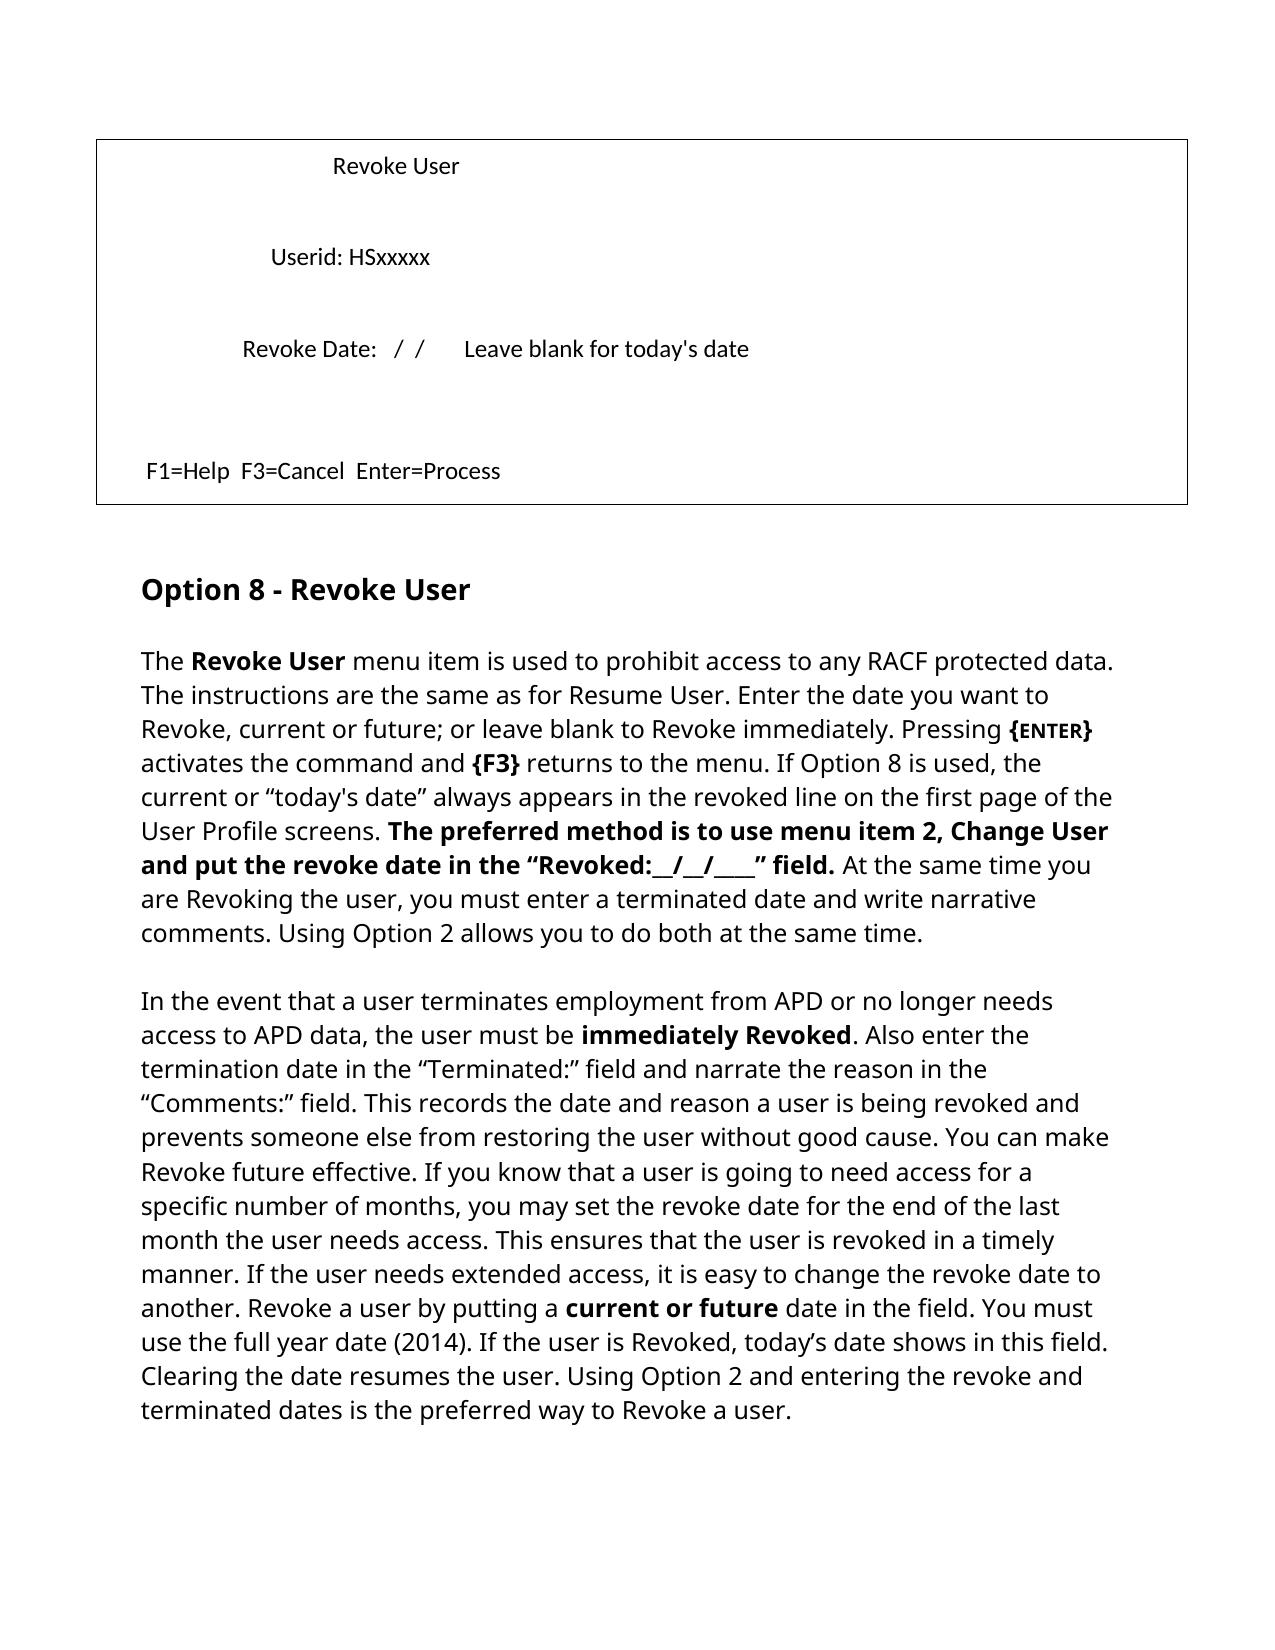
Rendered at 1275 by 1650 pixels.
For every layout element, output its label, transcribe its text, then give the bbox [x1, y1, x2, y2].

text Userid: HSxxxxx [141, 242, 1125, 272]
text In the event that a user terminates employment from APD or no longer needs access to APD data, the user must be immediately Revoked. Also enter the termination date in the “Terminated:” field and narrate the reason in the “Comments:” field. This records the date and reason a user is being revoked and prevents someone else from restoring the user without good cause. You can make Revoke future effective. If you know that a user is going to need access for a specific number of months, you may set the revoke date for the end of the last month the user needs access. This ensures that the user is revoked in a timely manner. If the user needs extended access, it is easy to change the revoke date to another. Revoke a user by putting a current or future date in the field. You must use the full year date (2014). If the user is Revoked, today’s date shows in this field. Clearing the date resumes the user. Using Option 2 and entering the revoke and terminated dates is the preferred way to Revoke a user. [141, 984, 1125, 1427]
text F1=Help F3=Cancel Enter=Process [141, 455, 1125, 486]
text Revoke User [141, 150, 1125, 181]
text Option 8 - Revoke User [141, 569, 1125, 609]
text Revoke Date: / / Leave blank for today's date [141, 333, 1125, 364]
text The Revoke User menu item is used to prohibit access to any RACF protected data. The instructions are the same as for Resume User. Enter the date you want to Revoke, current or future; or leave blank to Revoke immediately. Pressing {enter} activates the command and {F3} returns to the menu. If Option 8 is used, the current or “today's date” always appears in the revoked line on the first page of the User Profile screens. The preferred method is to use menu item 2, Change User and put the revoke date in the “Revoked:__/__/____” field. At the same time you are Revoking the user, you must enter a terminated date and write narrative comments. Using Option 2 allows you to do both at the same time. [141, 643, 1125, 950]
